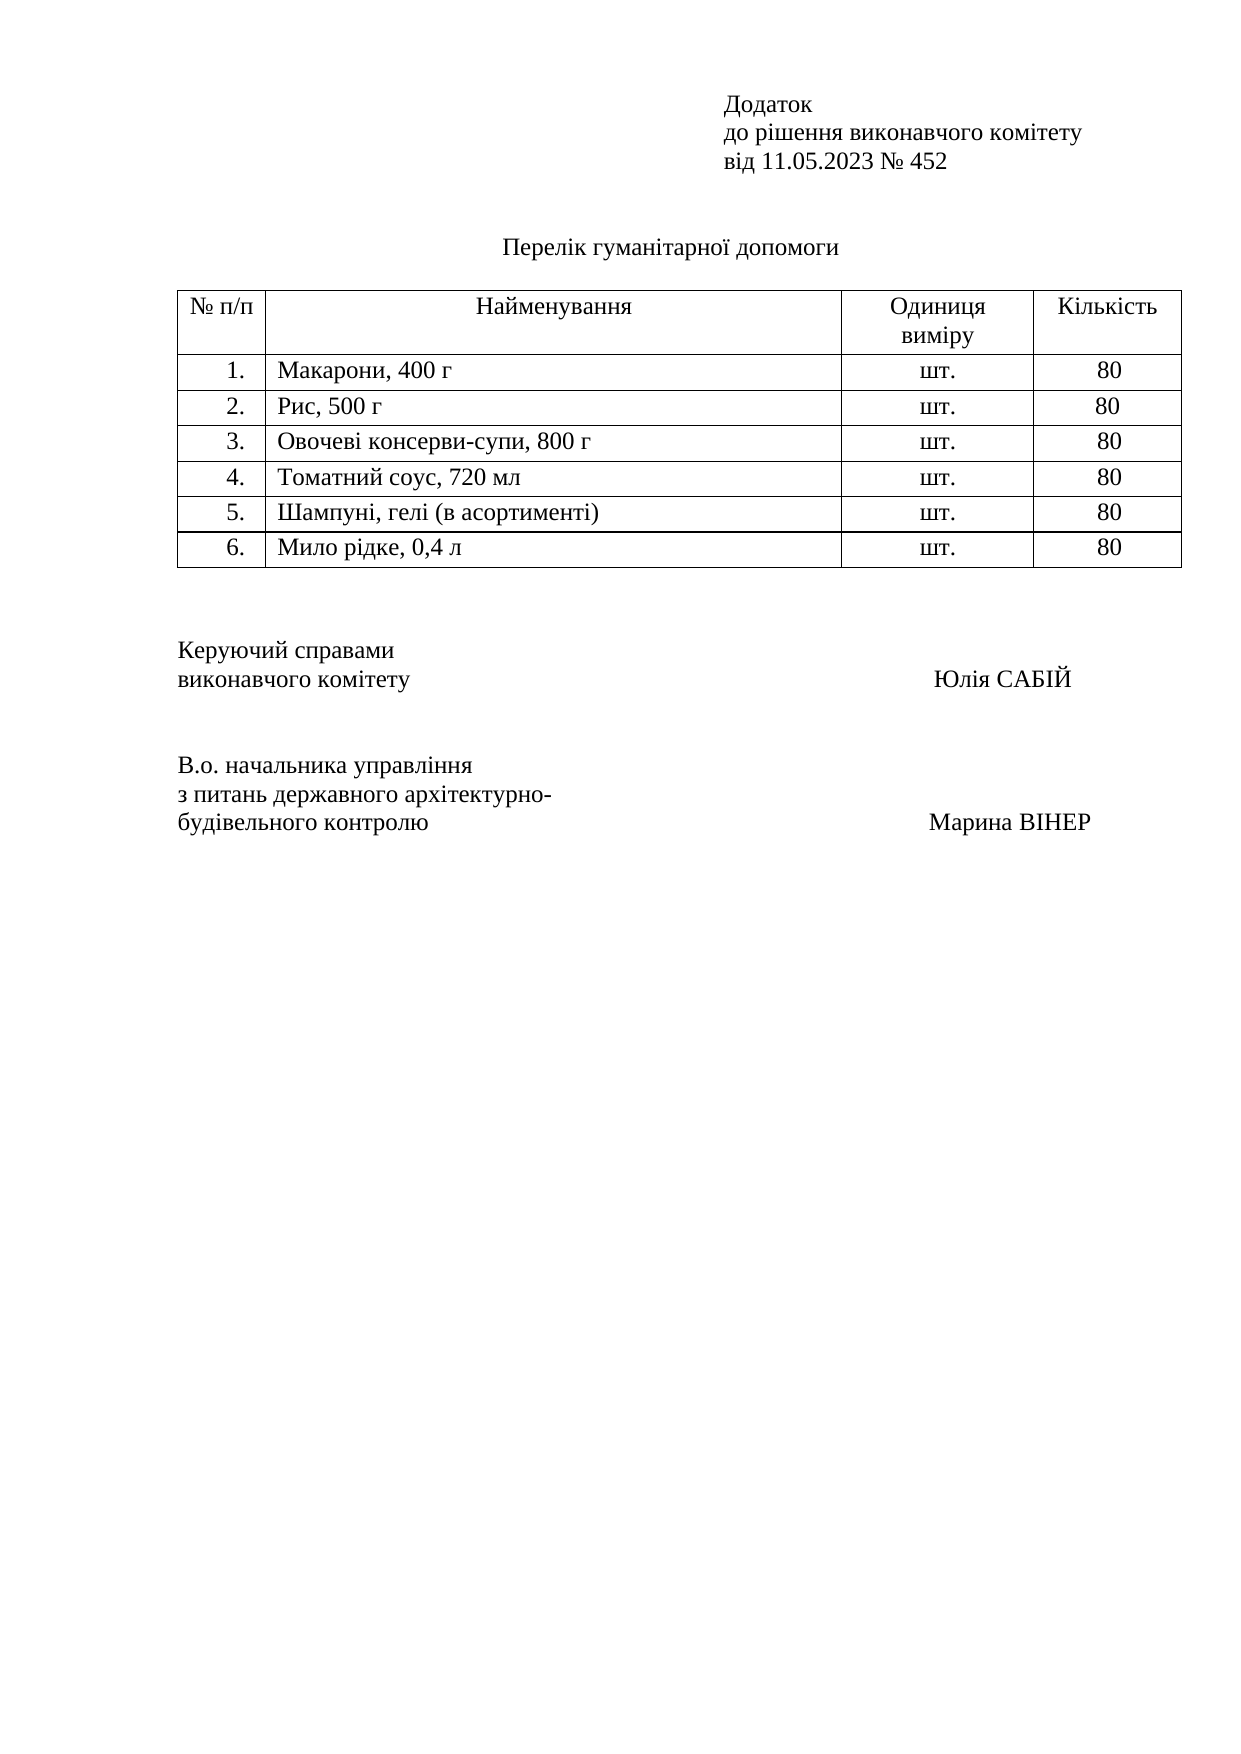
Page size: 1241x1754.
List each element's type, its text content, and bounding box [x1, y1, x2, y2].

table_cell 80 [1034, 355, 1181, 390]
table_cell Макарони, 400 г [266, 355, 841, 390]
table_header Кількість [1034, 291, 1181, 354]
table_cell [178, 533, 265, 567]
table_cell шт. [842, 355, 1033, 390]
table_cell 80 [1034, 462, 1181, 496]
table_cell шт. [842, 391, 1033, 425]
table_cell [178, 355, 265, 390]
table_cell Томатний соус, 720 мл [266, 462, 841, 496]
table_cell 80 [1034, 426, 1181, 461]
text будівельного контролю Марина ВІНЕР [177, 807, 1181, 836]
text Керуючий справами [177, 635, 1181, 664]
text від 11.05.2023 № 452 [177, 146, 1181, 175]
table_cell 80 [1034, 497, 1181, 531]
table_cell Шампуні, гелі (в асортименті) [266, 497, 841, 531]
text В.о. начальника управління [177, 750, 1181, 779]
text до рішення виконавчого комітету [177, 117, 1181, 146]
table_cell Мило рідке, 0,4 л [266, 533, 841, 567]
text виконавчого комітету Юлія САБІЙ [177, 664, 1181, 692]
table_cell шт. [842, 426, 1033, 461]
table_cell [178, 426, 265, 461]
table_cell шт. [842, 462, 1033, 496]
table_cell Овочеві консерви-супи, 800 г [266, 426, 841, 461]
table_cell 80 [1034, 391, 1181, 425]
table_header Одиниця виміру [842, 291, 1033, 354]
text Перелік гуманітарної допомоги [177, 232, 1181, 261]
table_header № п/п [178, 291, 265, 354]
text Додаток [177, 89, 1181, 117]
table_cell [178, 462, 265, 496]
table_header Найменування [266, 291, 841, 354]
table_cell 80 [1034, 533, 1181, 567]
table_cell Рис, 500 г [266, 391, 841, 425]
table_cell шт. [842, 533, 1033, 567]
text з питань державного архітектурно- [177, 779, 1181, 807]
table_cell [178, 391, 265, 425]
table_cell [178, 497, 265, 531]
table_cell шт. [842, 497, 1033, 531]
